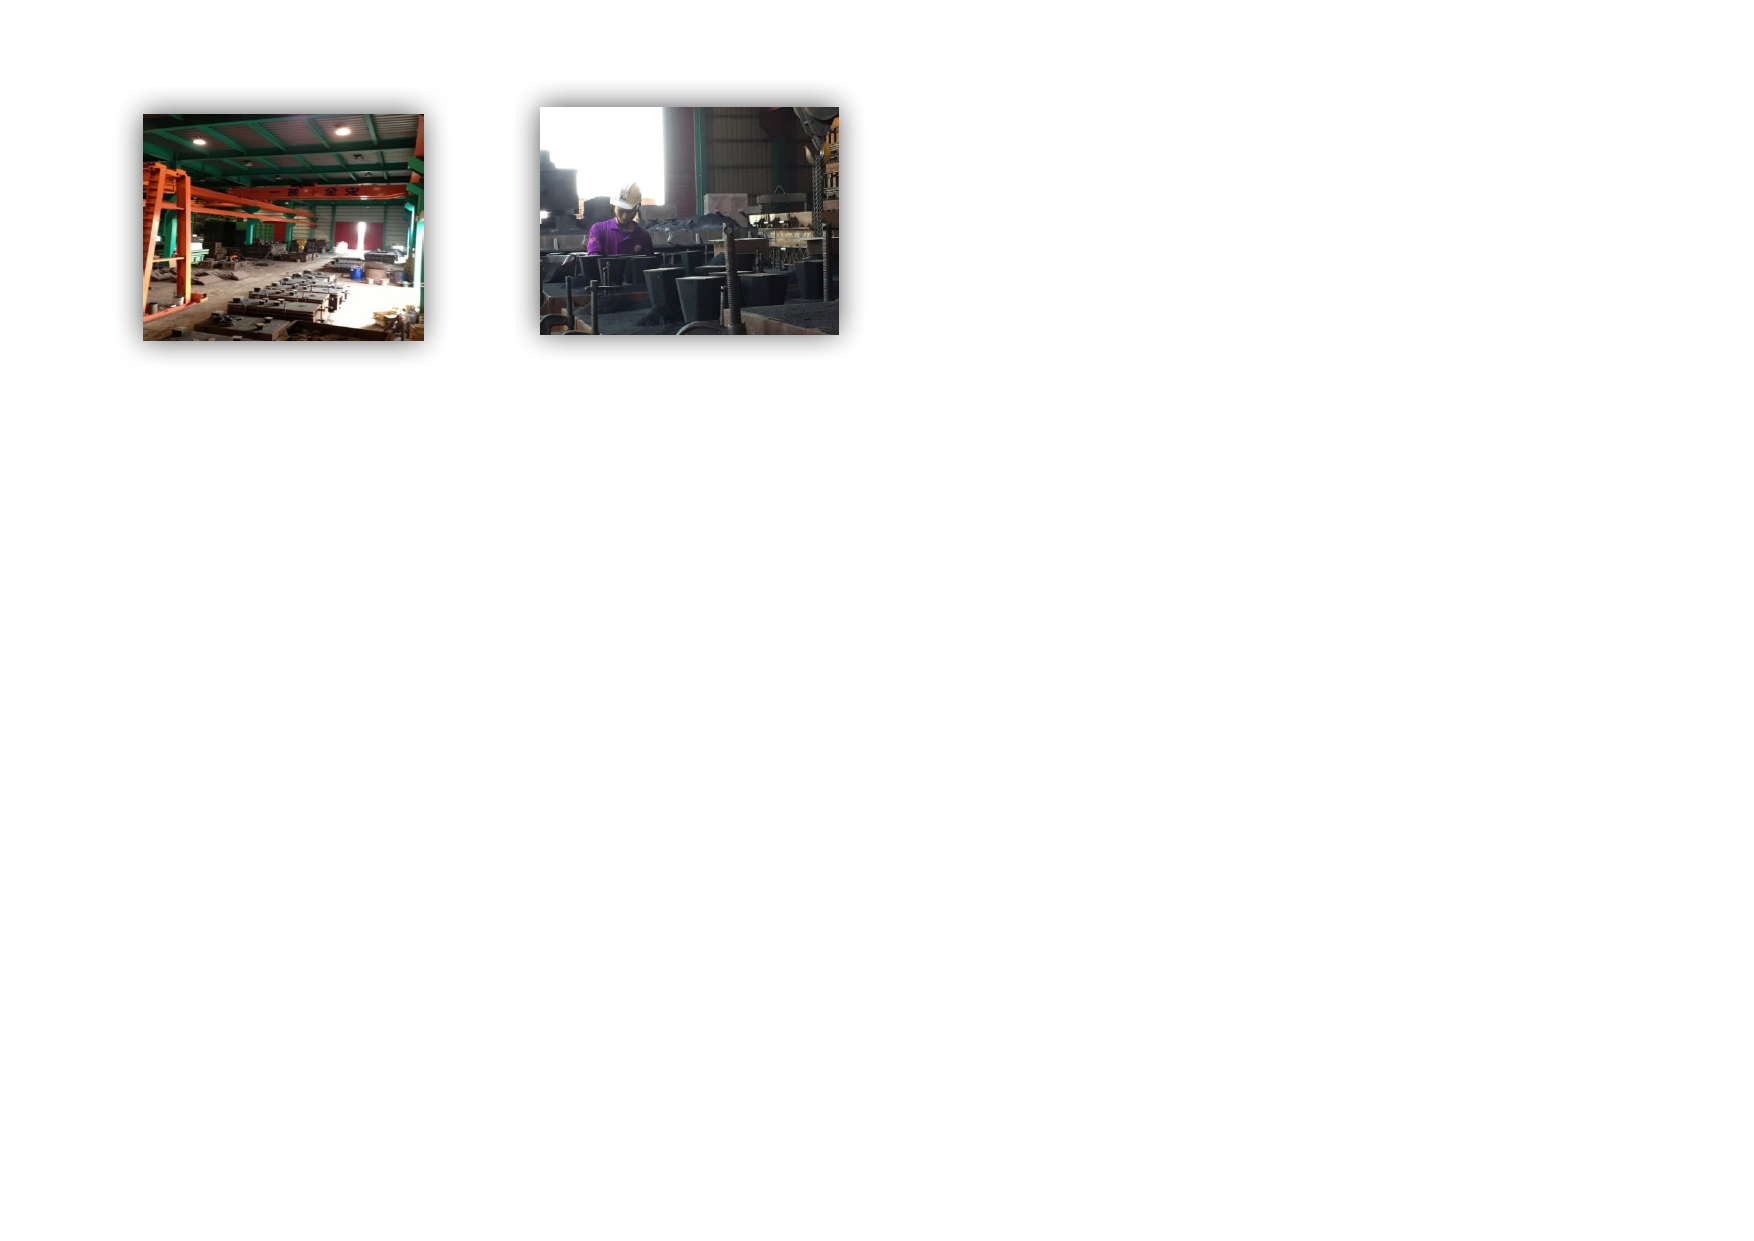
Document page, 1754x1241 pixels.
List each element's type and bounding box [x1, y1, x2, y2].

picture [143, 114, 424, 341]
picture [540, 107, 839, 335]
